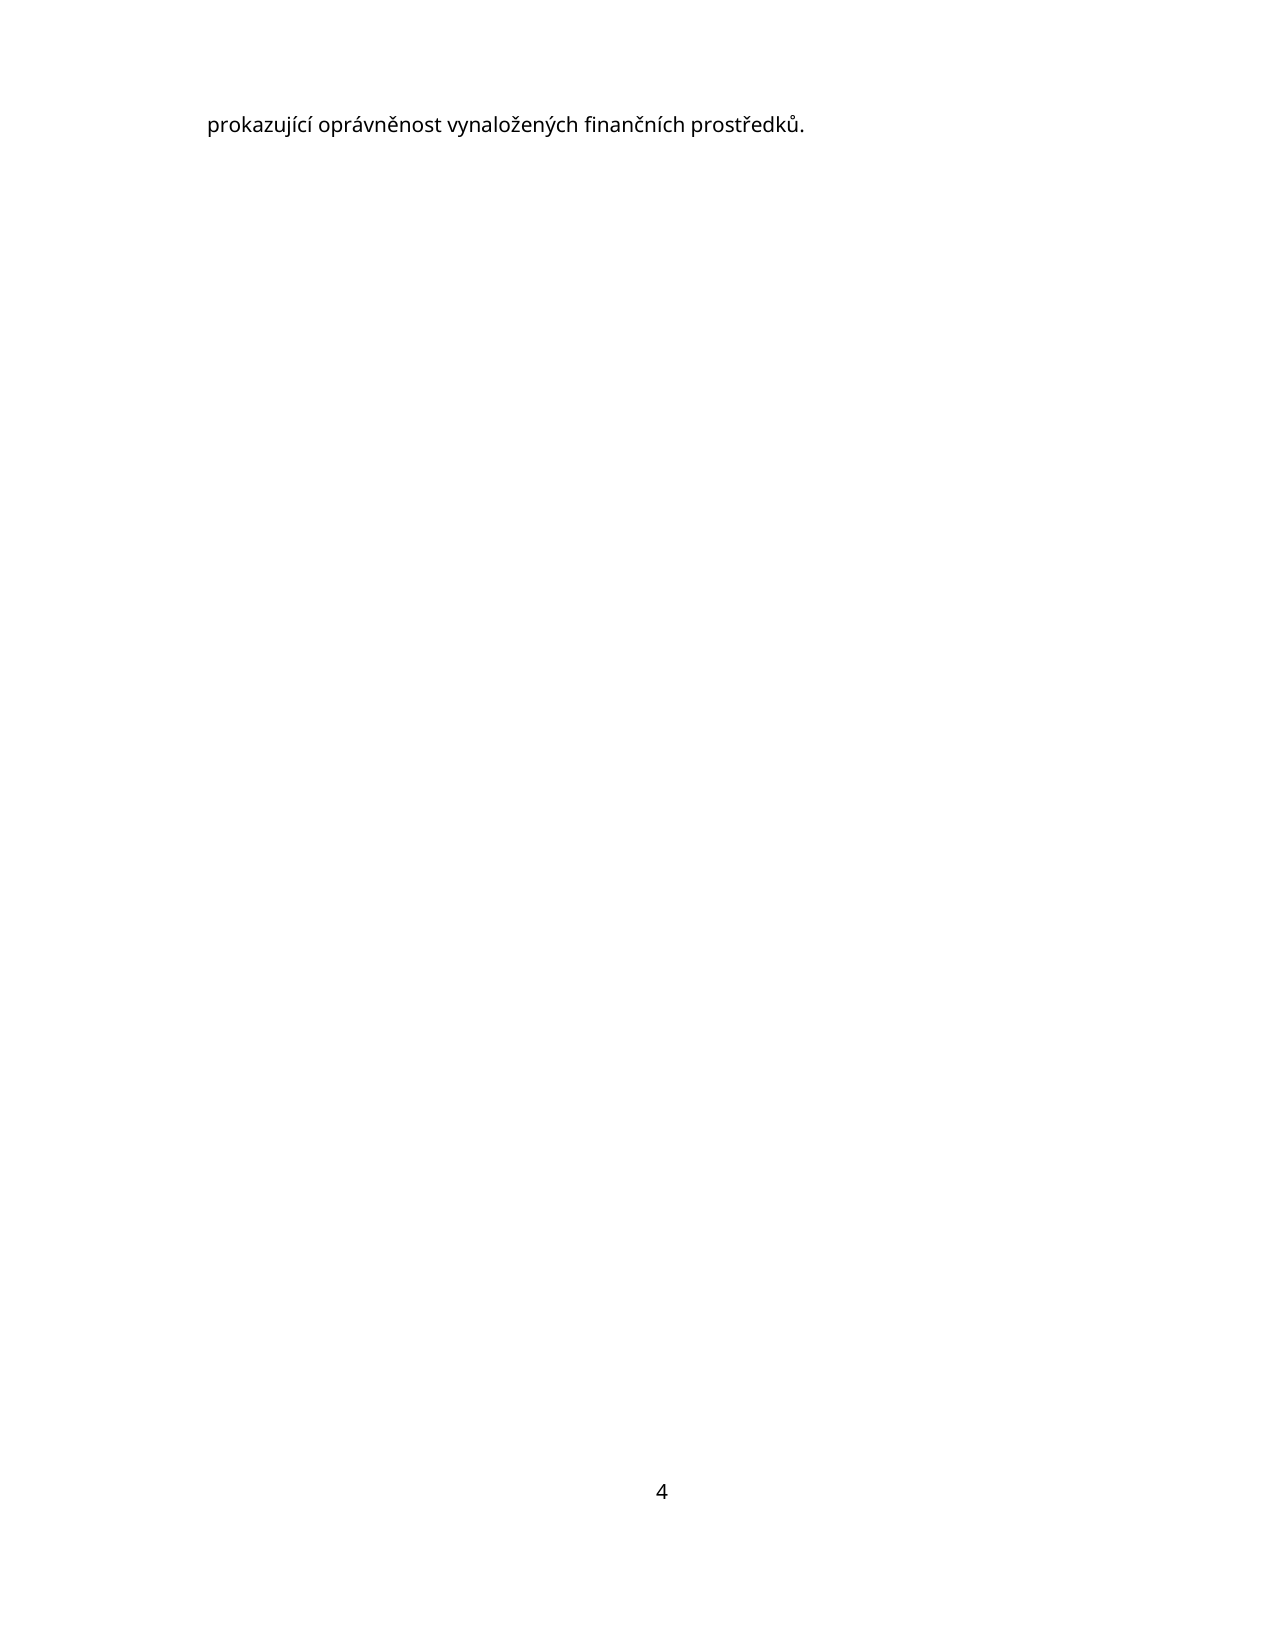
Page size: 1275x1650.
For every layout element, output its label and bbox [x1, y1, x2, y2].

list [177, 110, 1157, 139]
